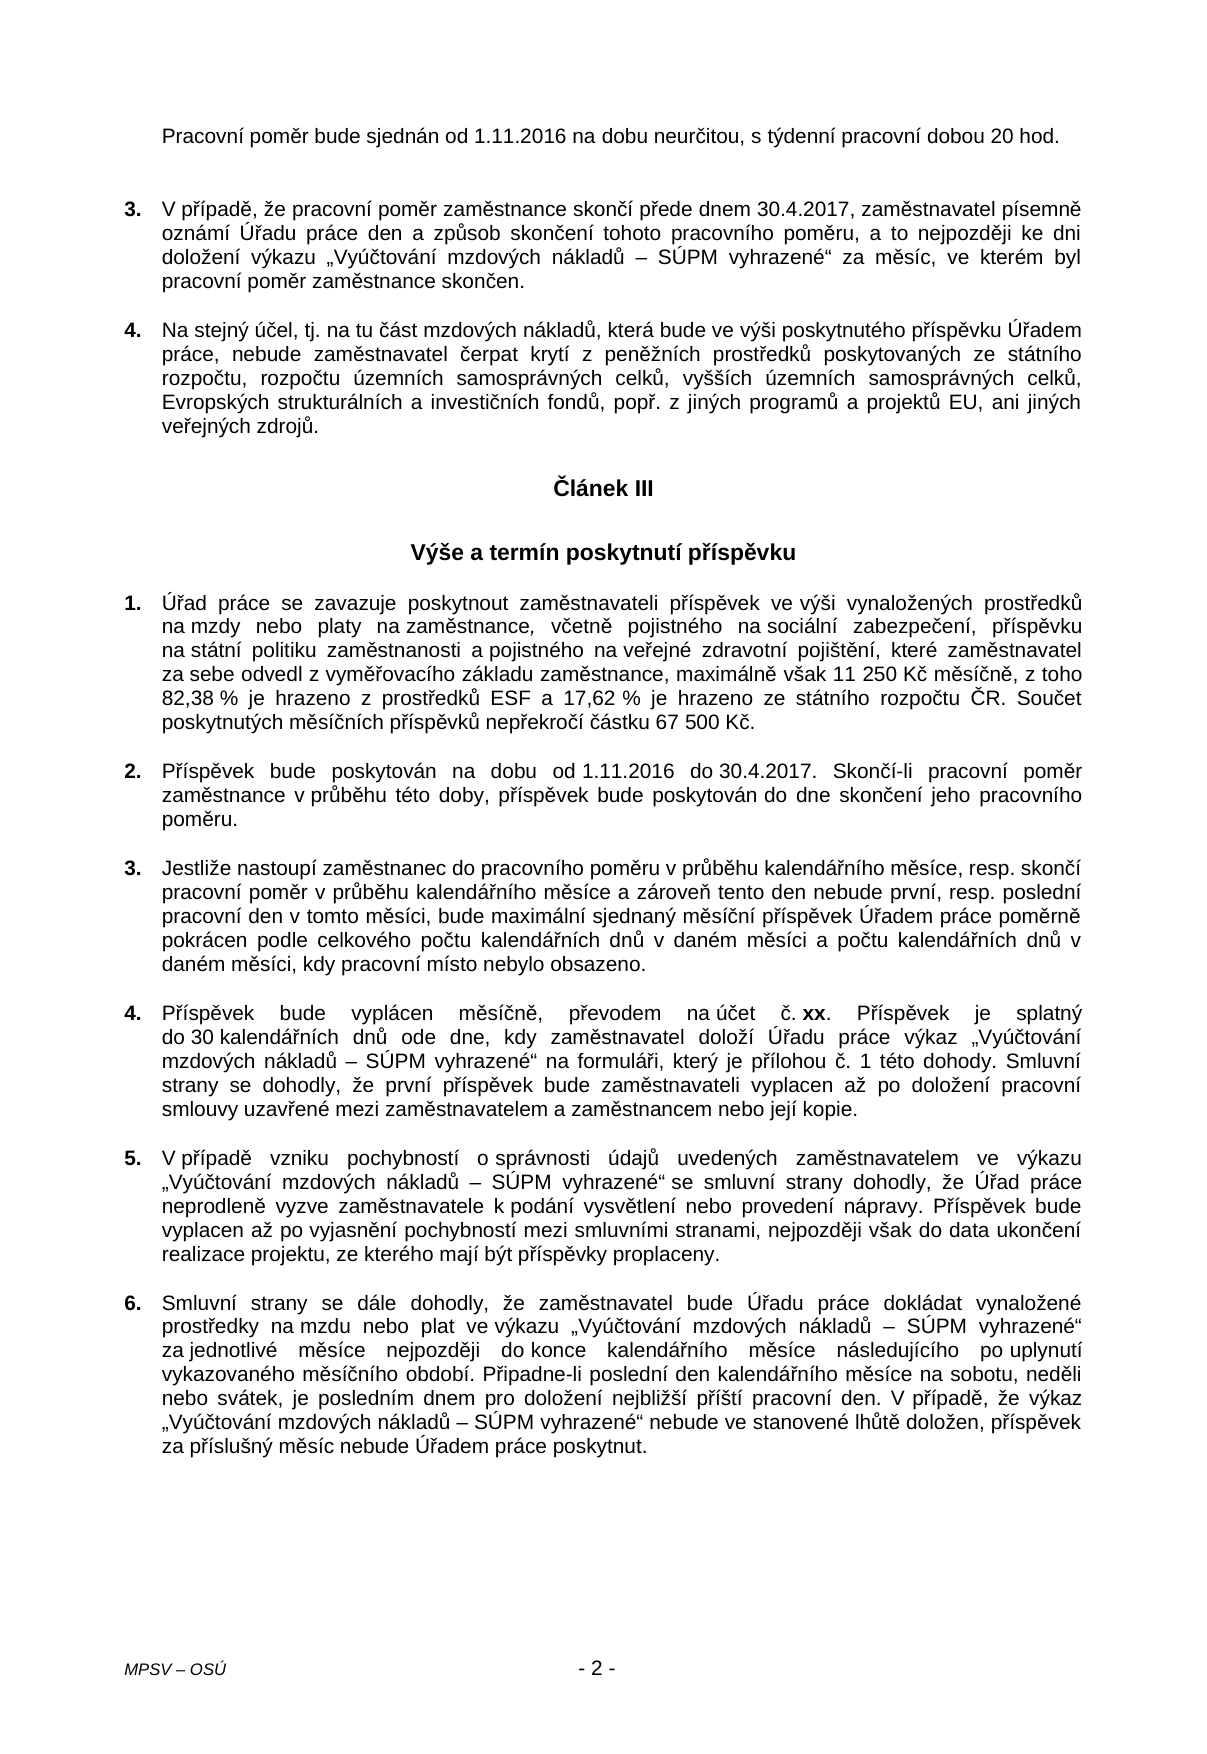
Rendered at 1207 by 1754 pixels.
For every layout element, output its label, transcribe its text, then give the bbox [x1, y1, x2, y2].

list Úřad práce se zavazuje poskytnout zaměstnavateli příspěvek ve výši vynaložených prostředků na mzdy nebo platy na zaměstnance, včetně pojistného na sociální zabezpečení, příspěvku na státní politiku zaměstnanosti a pojistného na veřejné zdravotní pojištění, které zaměstnavatel za sebe odvedl z vyměřovacího základu zaměstnance, maximálně však 11 250 Kč měsíčně, z toho 82,38 % je hrazeno z prostředků ESF a 17,62 % je hrazeno ze státního rozpočtu ČR. Součet poskytnutých měsíčních příspěvků nepřekročí částku 67 500 Kč. [124, 590, 1082, 734]
text Článek III [124, 475, 1082, 501]
text Pracovní poměr bude sjednán od 1.11.2016 na dobu neurčitou, s týdenní pracovní dobou 20 hod. [162, 124, 1082, 148]
text Výše a termín poskytnutí příspěvku [124, 539, 1082, 565]
text V případě vzniku pochybností o správnosti údajů uvedených zaměstnavatelem ve výkazu „Vyúčtování mzdových nákladů – SÚPM vyhrazené“ se smluvní strany dohodly, že Úřad práce neprodleně vyzve zaměstnavatele k podání vysvětlení nebo provedení nápravy. Příspěvek bude vyplacen až po vyjasnění pochybností mezi smluvními stranami, nejpozději však do data ukončení realizace projektu, ze kterého mají být příspěvky proplaceny. [124, 1146, 1082, 1265]
text Smluvní strany se dále dohodly, že zaměstnavatel bude Úřadu práce dokládat vynaložené prostředky na mzdu nebo plat ve výkazu „Vyúčtování mzdových nákladů – SÚPM vyhrazené“ za jednotlivé měsíce nejpozději do konce kalendářního měsíce následujícího po uplynutí vykazovaného měsíčního období. Připadne-li poslední den kalendářního měsíce na sobotu, neděli nebo svátek, je posledním dnem pro doložení nejbližší příští pracovní den. V případě, že výkaz „Vyúčtování mzdových nákladů – SÚPM vyhrazené“ nebude ve stanovené lhůtě doložen, příspěvek za příslušný měsíc nebude Úřadem práce poskytnut. [124, 1290, 1082, 1458]
text Příspěvek bude vyplácen měsíčně, převodem na účet č. xx. Příspěvek je splatný do 30 kalendářních dnů ode dne, kdy zaměstnavatel doloží Úřadu práce výkaz „Vyúčtování mzdových nákladů – SÚPM vyhrazené“ na formuláři, který je přílohou č. 1 této dohody. Smluvní strany se dohodly, že první příspěvek bude zaměstnavateli vyplacen až po doložení pracovní smlouvy uzavřené mezi zaměstnavatelem a zaměstnancem nebo její kopie. [124, 1001, 1082, 1121]
list Příspěvek bude poskytován na dobu od 1.11.2016 do 30.4.2017. Skončí-li pracovní poměr zaměstnance v průběhu této doby, příspěvek bude poskytován do dne skončení jeho pracovního poměru. [124, 759, 1082, 831]
text Na stejný účel, tj. na tu část mzdových nákladů, která bude ve výši poskytnutého příspěvku Úřadem práce, nebude zaměstnavatel čerpat krytí z peněžních prostředků poskytovaných ze státního rozpočtu, rozpočtu územních samosprávných celků, vyšších územních samosprávných celků, Evropských strukturálních a investičních fondů, popř. z jiných programů a projektů EU, ani jiných veřejných zdrojů. [124, 318, 1082, 438]
list Jestliže nastoupí zaměstnanec do pracovního poměru v průběhu kalendářního měsíce, resp. skončí pracovní poměr v průběhu kalendářního měsíce a zároveň tento den nebude první, resp. poslední pracovní den v tomto měsíci, bude maximální sjednaný měsíční příspěvek Úřadem práce poměrně pokrácen podle celkového počtu kalendářních dnů v daném měsíci a počtu kalendářních dnů v daném měsíci, kdy pracovní místo nebylo obsazeno. [124, 856, 1082, 976]
text V případě, že pracovní poměr zaměstnance skončí přede dnem 30.4.2017, zaměstnavatel písemně oznámí Úřadu práce den a způsob skončení tohoto pracovního poměru, a to nejpozději ke dni doložení výkazu „Vyúčtování mzdových nákladů – SÚPM vyhrazené“ za měsíc, ve kterém byl pracovní poměr zaměstnance skončen. [124, 197, 1082, 293]
